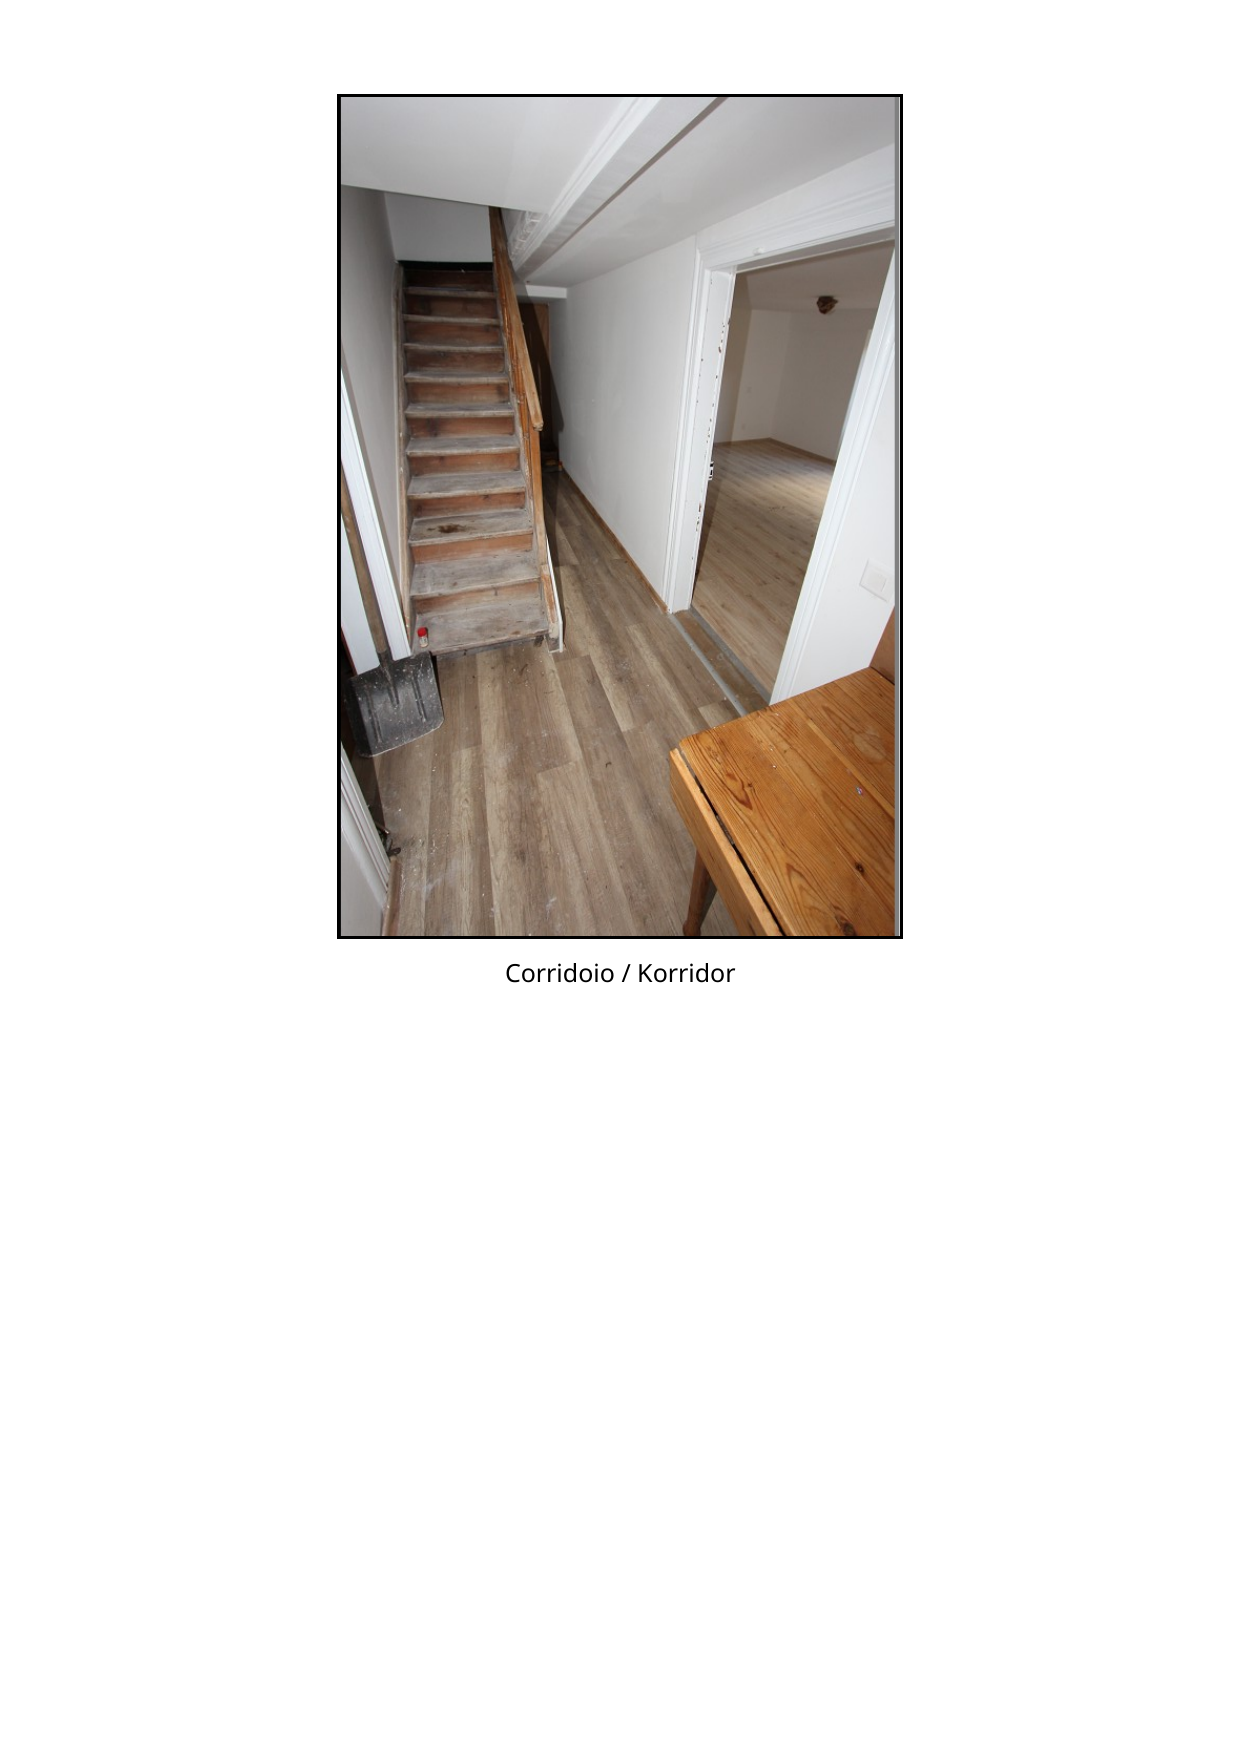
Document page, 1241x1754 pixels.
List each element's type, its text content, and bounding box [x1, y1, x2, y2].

picture [340, 97, 900, 936]
text Corridoio / Korridor [89, 956, 1152, 990]
